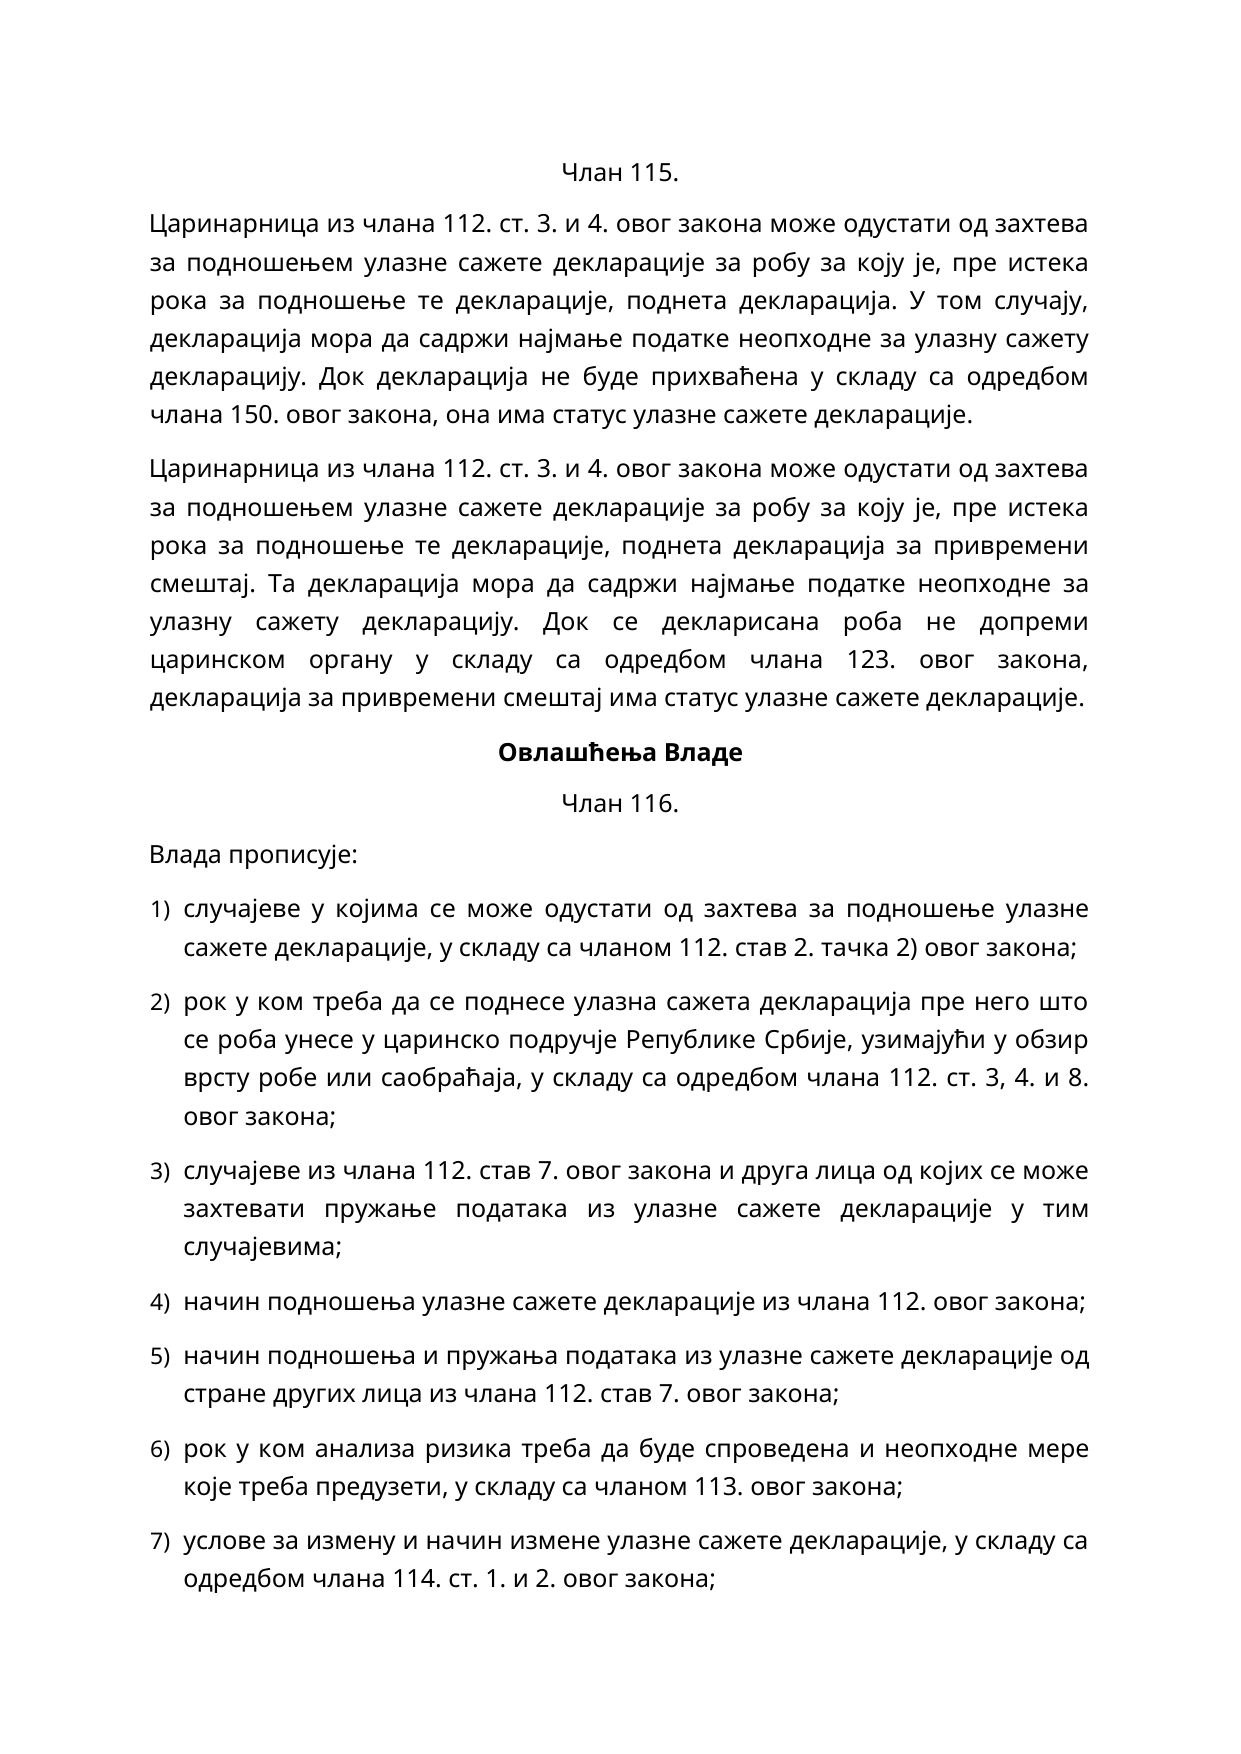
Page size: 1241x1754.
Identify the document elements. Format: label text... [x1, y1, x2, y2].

text Овлашћења Владе [152, 734, 1089, 768]
text Члан 116. [243, 786, 997, 819]
list случајеве у којима се може одустати од захтева за подношење улазне сажете декларације, у складу са чланом 112. став 2. тачка 2) овог закона; [150, 891, 1090, 963]
list рок у ком треба да се поднесе улазна сажета декларација пре него што се роба унесе у царинско подручје Републике Србије, узимајући у обзир врсту робе или саобраћаја, у складу са одредбом члана 112. ст. 3, 4. и 8. овог закона; [150, 984, 1090, 1132]
list случајеве из члана 112. став 7. овог закона и друга лица од којих се може захтевати пружање података из улазне сажете декларације у тим случајевима; [150, 1153, 1090, 1263]
text Члан 115. [243, 155, 997, 189]
text Влада прописује: [148, 837, 1090, 871]
list рок у ком анализа ризика треба да буде спроведена и неопходне мере које треба предузети, у складу са чланом 113. овог закона; [150, 1430, 1090, 1503]
text Царинарница из члана 112. ст. 3. и 4. овог закона може одустати од захтева за подношењем улазне сажете декларације за робу за коју је, пре истека рока за подношење те декларације, поднета декларација за привремени смештај. Та декларација мора да садржи најмање податке неопходне за улазну сажету декларацију. Док се декларисана роба не допреми царинском органу у складу са одредбом члана 123. овог закона, декларација за привремени смештај има статус улазне сажете декларације. [148, 451, 1090, 714]
list начин подношења и пружања података из улазне сажете декларације од стране других лица из члана 112. став 7. овог закона; [150, 1338, 1090, 1410]
list начин подношења улазне сажете декларације из члана 112. овог закона; [150, 1283, 1090, 1317]
text Царинарница из члана 112. ст. 3. и 4. овог закона може одустати од захтева за подношењем улазне сажете декларације за робу за коју је, пре истека рока за подношење те декларације, поднета декларација. У том случају, декларација мора да садржи најмање податке неопходне за улазну сажету декларацију. Док декларација не буде прихваћена у складу са одредбом члана 150. овог закона, она има статус улазне сажете декларације. [148, 206, 1090, 431]
list услове за измену и начин измене улазне сажете декларације, у складу са одредбом члана 114. ст. 1. и 2. овог закона; [150, 1523, 1090, 1595]
